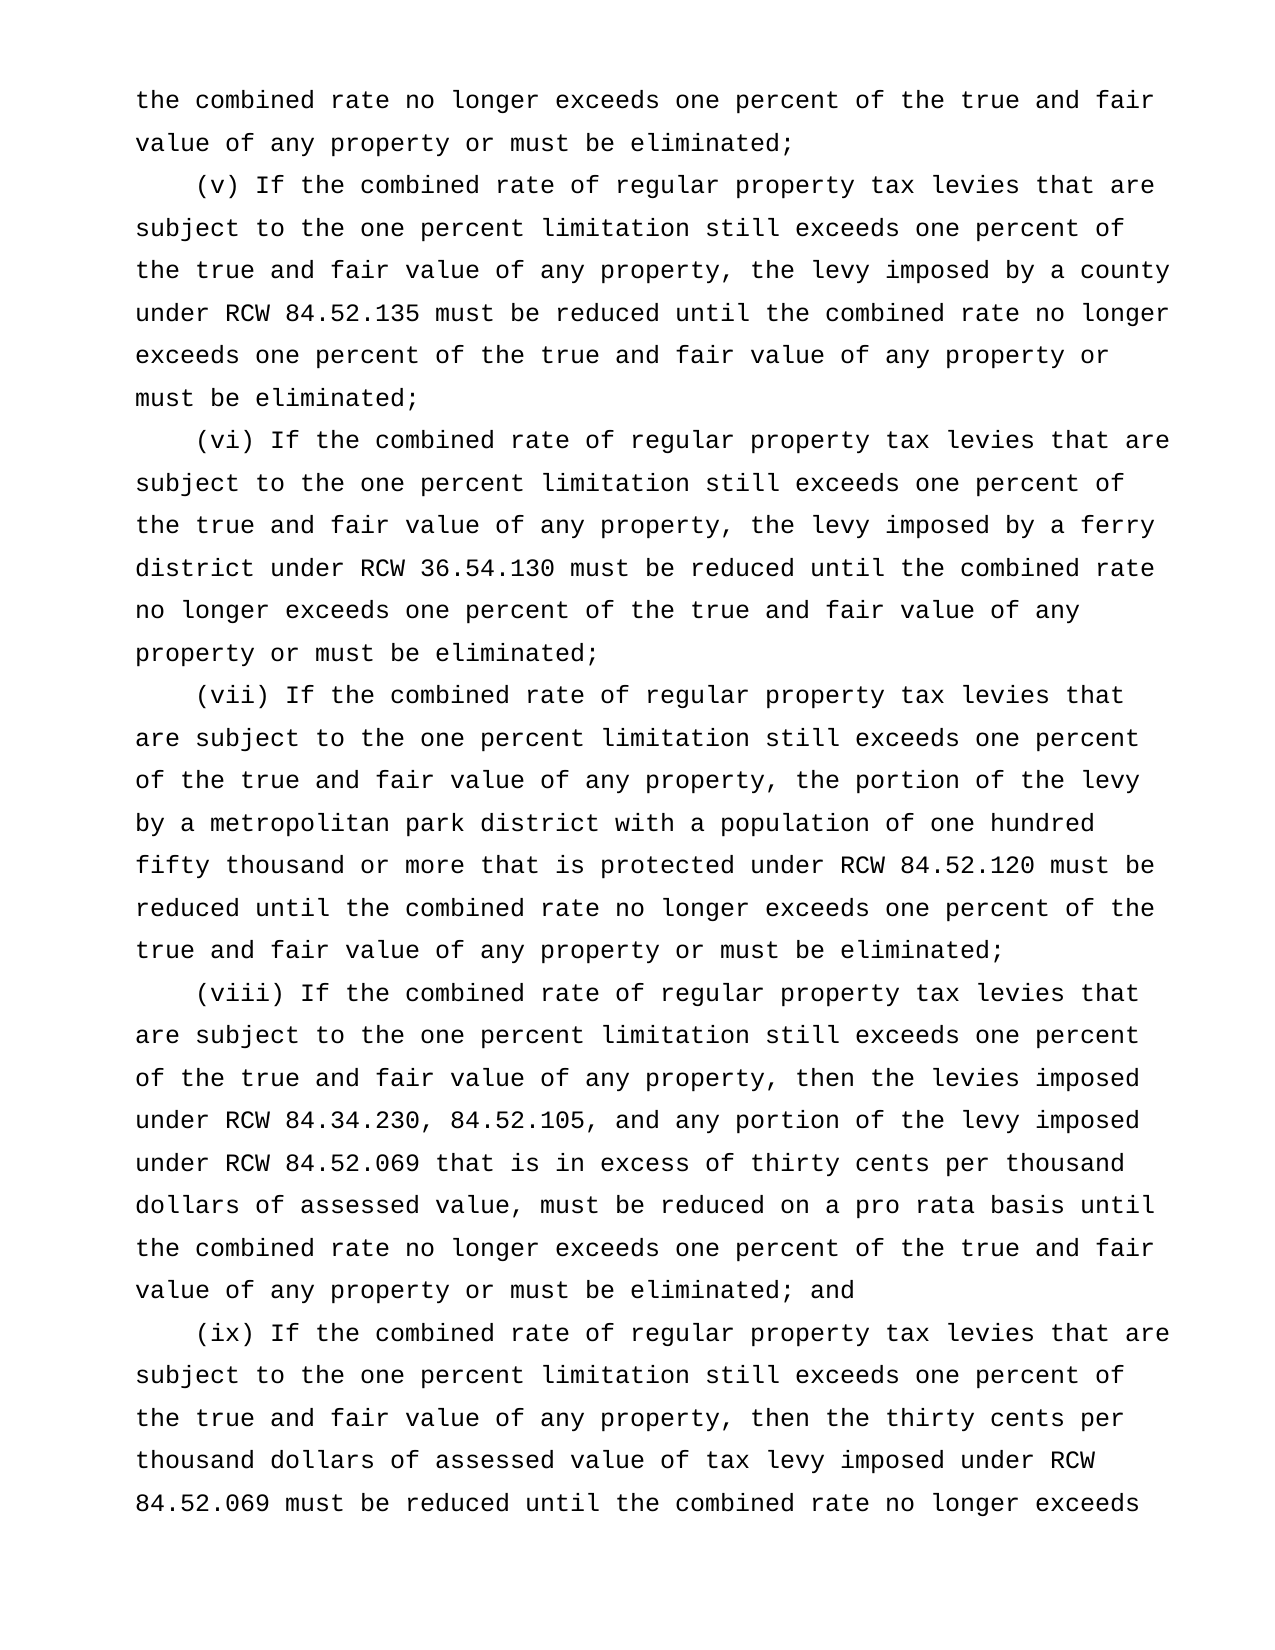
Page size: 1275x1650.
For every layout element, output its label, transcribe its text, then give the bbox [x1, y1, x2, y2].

text (v) If the combined rate of regular property tax levies that are subject to the one percent limitation still exceeds one percent of the true and fair value of any property, the levy imposed by a county under RCW 84.52.135 must be reduced until the combined rate no longer exceeds one percent of the true and fair value of any property or must be eliminated; [135, 160, 1170, 415]
text (vi) If the combined rate of regular property tax levies that are subject to the one percent limitation still exceeds one percent of the true and fair value of any property, the levy imposed by a ferry district under RCW 36.54.130 must be reduced until the combined rate no longer exceeds one percent of the true and fair value of any property or must be eliminated; [135, 415, 1170, 670]
text (viii) If the combined rate of regular property tax levies that are subject to the one percent limitation still exceeds one percent of the true and fair value of any property, then the levies imposed under RCW 84.34.230, 84.52.105, and any portion of the levy imposed under RCW 84.52.069 that is in excess of thirty cents per thousand dollars of assessed value, must be reduced on a pro rata basis until the combined rate no longer exceeds one percent of the true and fair value of any property or must be eliminated; and [135, 967, 1170, 1307]
text (vii) If the combined rate of regular property tax levies that are subject to the one percent limitation still exceeds one percent of the true and fair value of any property, the portion of the levy by a metropolitan park district with a population of one hundred fifty thousand or more that is protected under RCW 84.52.120 must be reduced until the combined rate no longer exceeds one percent of the true and fair value of any property or must be eliminated; [135, 670, 1170, 967]
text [135, 75, 1170, 160]
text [135, 1307, 1170, 1520]
